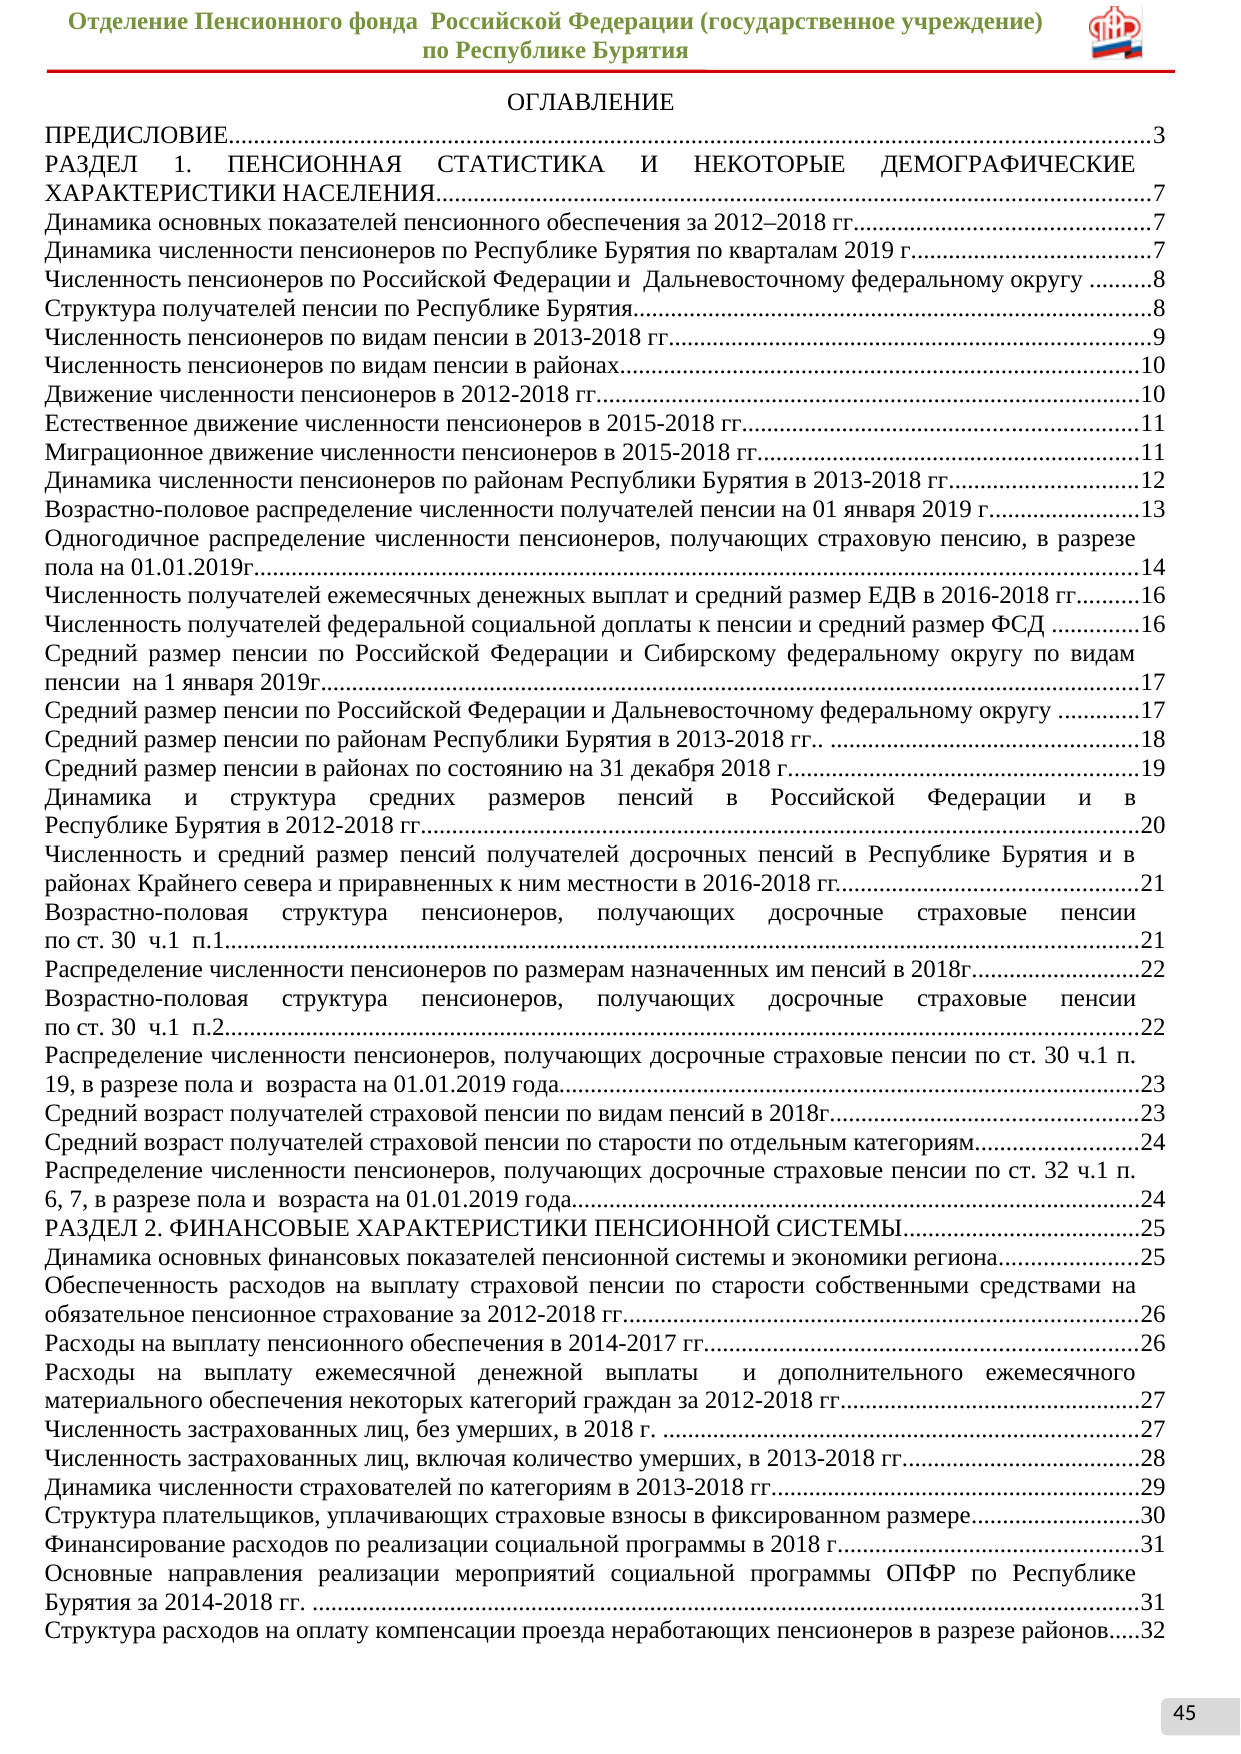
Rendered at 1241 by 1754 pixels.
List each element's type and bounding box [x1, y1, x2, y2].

picture [1089, 6, 1144, 61]
